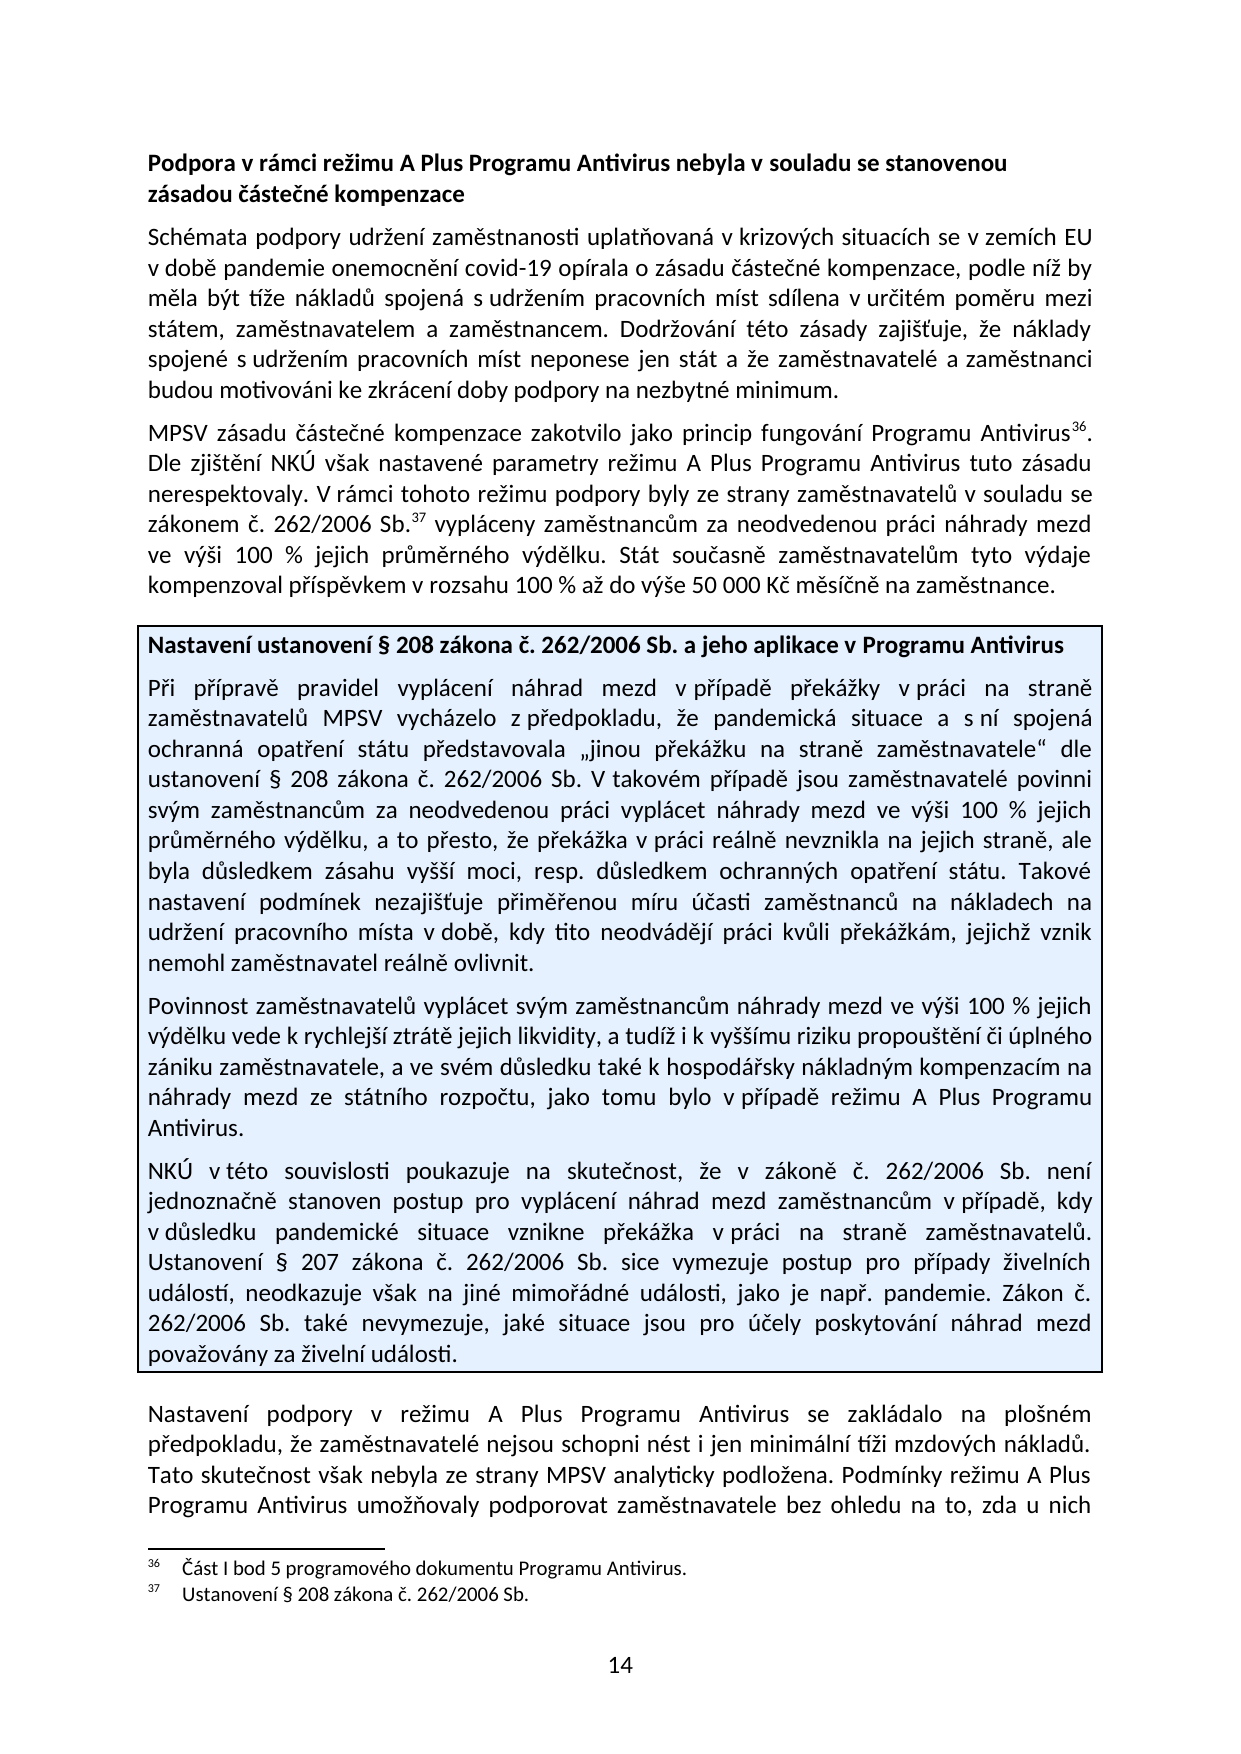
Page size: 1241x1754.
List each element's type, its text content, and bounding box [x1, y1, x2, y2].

text Nastavení ustanovení § 208 zákona č. 262/2006 Sb. a jeho aplikace v Programu Antivirus [139, 627, 1101, 659]
text Při přípravě pravidel vyplácení náhrad mezd v případě překážky v práci na straně zaměstnavatelů MPSV vycházelo z předpokladu, že pandemická situace a s ní spojená ochranná opatření státu představovala „jinou překážku na straně zaměstnavatele“ dle ustanovení § 208 zákona č. 262/2006 Sb. V takovém případě jsou zaměstnavatelé povinni svým zaměstnancům za neodvedenou práci vyplácet náhrady mezd ve výši 100 % jejich průměrného výdělku, a to přesto, že překážka v práci reálně nevznikla na jejich straně, ale byla důsledkem zásahu vyšší moci, resp. důsledkem ochranných opatření státu. Takové nastavení podmínek nezajišťuje přiměřenou míru účasti zaměstnanců na nákladech na udržení pracovního místa v době, kdy tito neodvádějí práci kvůli překážkám, jejichž vznik nemohl zaměstnavatel reálně ovlivnit. [139, 668, 1101, 977]
text MPSV zásadu částečné kompenzace zakotvilo jako princip fungování Programu Antivirus. Dle zjištění NKÚ však nastavené parametry režimu A Plus Programu Antivirus tuto zásadu nerespektovaly. V rámci tohoto režimu podpory byly ze strany zaměstnavatelů v souladu se zákonem č. 262/2006 Sb. vypláceny zaměstnancům za neodvedenou práci náhrady mezd ve výši 100 % jejich průměrného výdělku. Stát současně zaměstnavatelům tyto výdaje kompenzoval příspěvkem v rozsahu 100 % až do výše 50 000 Kč měsíčně na zaměstnance. [148, 417, 1093, 600]
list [148, 1398, 1093, 1520]
text NKÚ v této souvislosti poukazuje na skutečnost, že v zákoně č. 262/2006 Sb. není jednoznačně stanoven postup pro vyplácení náhrad mezd zaměstnancům v případě, kdy v důsledku pandemické situace vznikne překážka v práci na straně zaměstnavatelů. Ustanovení § 207 zákona č. 262/2006 Sb. sice vymezuje postup pro případy živelních událostí, neodkazuje však na jiné mimořádné události, jako je např. pandemie. Zákon č. 262/2006 Sb. také nevymezuje, jaké situace jsou pro účely poskytování náhrad mezd považovány za živelní události. [139, 1151, 1101, 1371]
text Schémata podpory udržení zaměstnanosti uplatňovaná v krizových situacích se v zemích EU v době pandemie onemocnění covid-19 opírala o zásadu částečné kompenzace, podle níž by měla být tíže nákladů spojená s udržením pracovních míst sdílena v určitém poměru mezi státem, zaměstnavatelem a zaměstnancem. Dodržování této zásady zajišťuje, že náklady spojené s udržením pracovních míst neponese jen stát a že zaměstnavatelé a zaměstnanci budou motivováni ke zkrácení doby podpory na nezbytné minimum. [148, 221, 1093, 404]
text Podpora v rámci režimu A Plus Programu Antivirus nebyla v souladu se stanovenou zásadou částečné kompenzace [148, 148, 1093, 209]
text Povinnost zaměstnavatelů vyplácet svým zaměstnancům náhrady mezd ve výši 100 % jejich výdělku vede k rychlejší ztrátě jejich likvidity, a tudíž i k vyššímu riziku propouštění či úplného zániku zaměstnavatele, a ve svém důsledku také k hospodářsky nákladným kompenzacím na náhrady mezd ze státního rozpočtu, jako tomu bylo v případě režimu A Plus Programu Antivirus. [139, 986, 1101, 1142]
